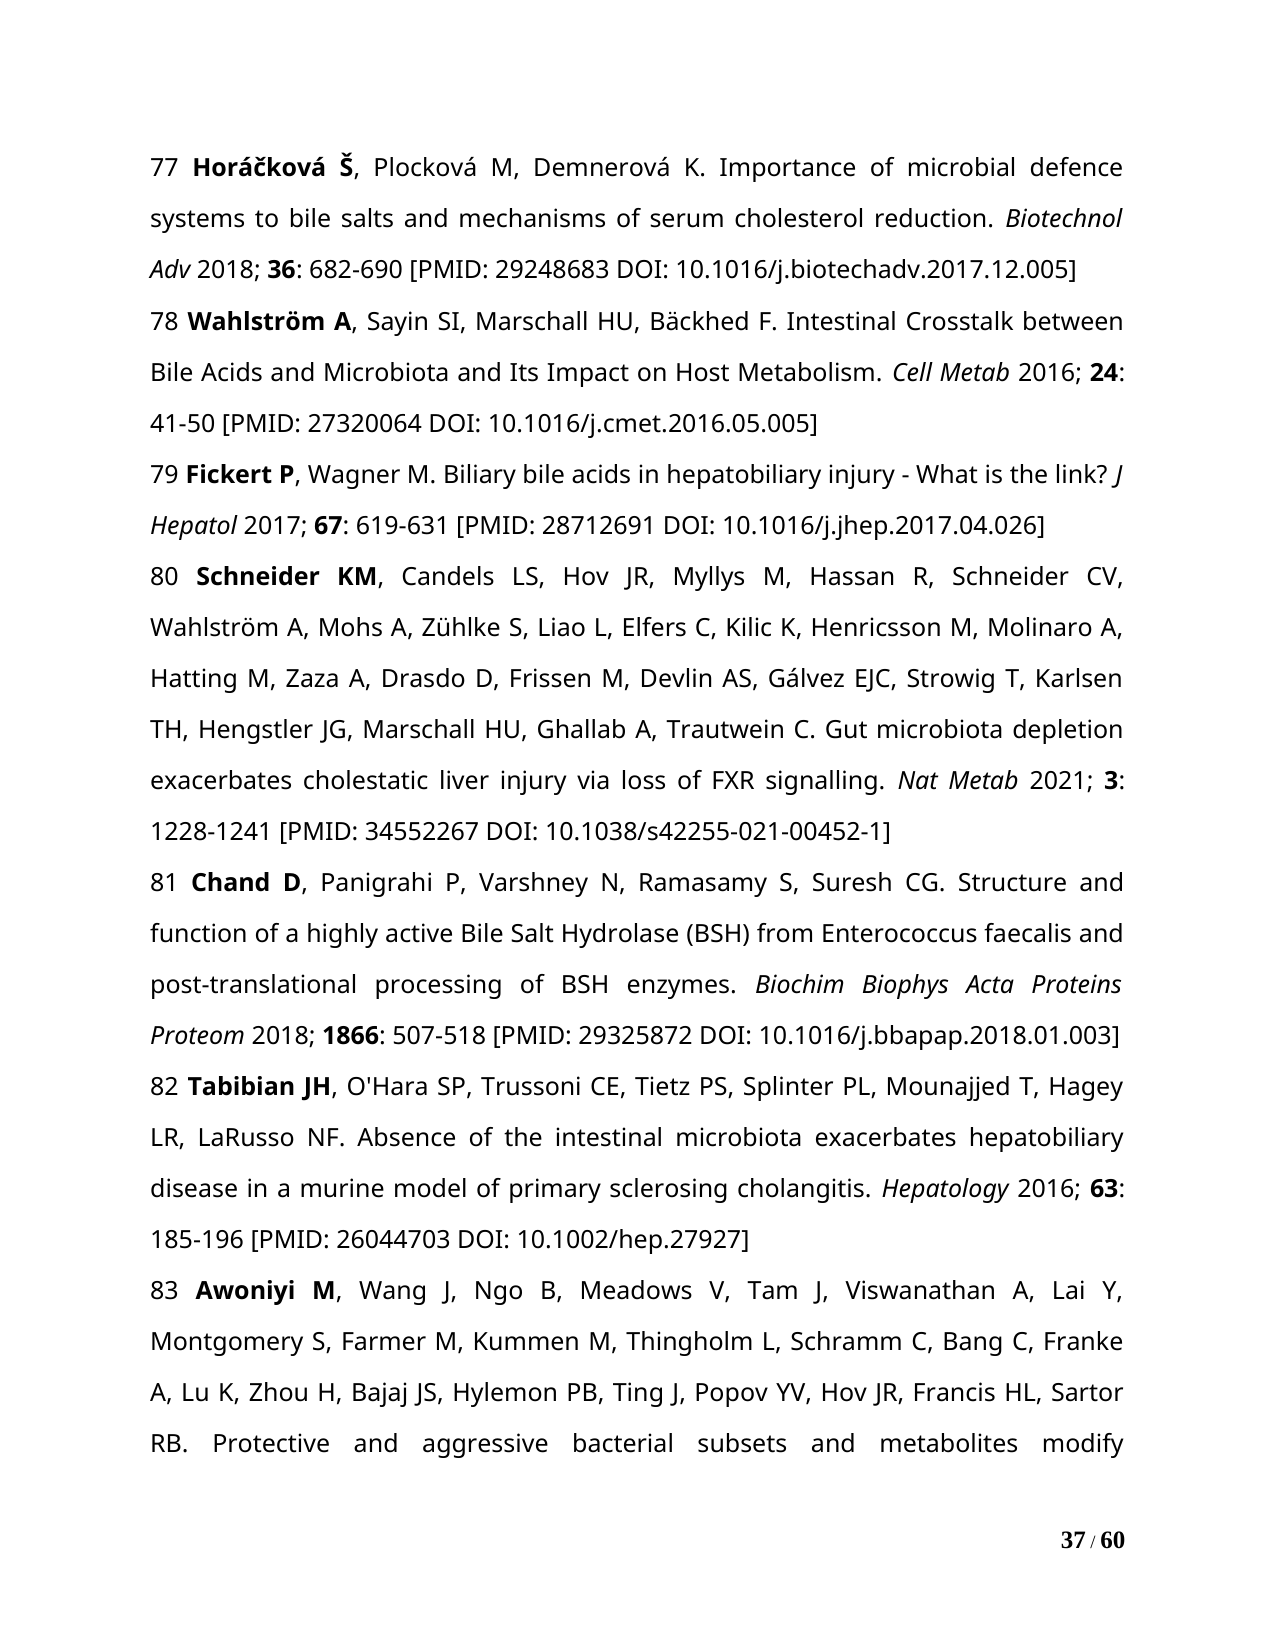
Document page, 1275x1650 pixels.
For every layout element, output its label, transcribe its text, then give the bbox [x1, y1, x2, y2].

text 81 Chand D, Panigrahi P, Varshney N, Ramasamy S, Suresh CG. Structure and function of a highly active Bile Salt Hydrolase (BSH) from Enterococcus faecalis and post-translational processing of BSH enzymes. Biochim Biophys Acta Proteins Proteom 2018; 1866: 507-518 [PMID: 29325872 DOI: 10.1016/j.bbapap.2018.01.003] [150, 864, 1125, 1052]
text 82 Tabibian JH, O'Hara SP, Trussoni CE, Tietz PS, Splinter PL, Mounajjed T, Hagey LR, LaRusso NF. Absence of the intestinal microbiota exacerbates hepatobiliary disease in a murine model of primary sclerosing cholangitis. Hepatology 2016; 63: 185-196 [PMID: 26044703 DOI: 10.1002/hep.27927] [150, 1069, 1125, 1256]
text 80 Schneider KM, Candels LS, Hov JR, Myllys M, Hassan R, Schneider CV, Wahlström A, Mohs A, Zühlke S, Liao L, Elfers C, Kilic K, Henricsson M, Molinaro A, Hatting M, Zaza A, Drasdo D, Frissen M, Devlin AS, Gálvez EJC, Strowig T, Karlsen TH, Hengstler JG, Marschall HU, Ghallab A, Trautwein C. Gut microbiota depletion exacerbates cholestatic liver injury via loss of FXR signalling. Nat Metab 2021; 3: 1228-1241 [PMID: 34552267 DOI: 10.1038/s42255-021-00452-1] [150, 558, 1125, 848]
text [150, 1273, 1125, 1460]
text 77 Horáčková Š, Plocková M, Demnerová K. Importance of microbial defence systems to bile salts and mechanisms of serum cholesterol reduction. Biotechnol Adv 2018; 36: 682-690 [PMID: 29248683 DOI: 10.1016/j.biotechadv.2017.12.005] [150, 150, 1125, 286]
text 78 Wahlström A, Sayin SI, Marschall HU, Bäckhed F. Intestinal Crosstalk between Bile Acids and Microbiota and Its Impact on Host Metabolism. Cell Metab 2016; 24: 41-50 [PMID: 27320064 DOI: 10.1016/j.cmet.2016.05.005] [150, 303, 1125, 439]
text 79 Fickert P, Wagner M. Biliary bile acids in hepatobiliary injury - What is the link? J Hepatol 2017; 67: 619-631 [PMID: 28712691 DOI: 10.1016/j.jhep.2017.04.026] [150, 456, 1125, 541]
